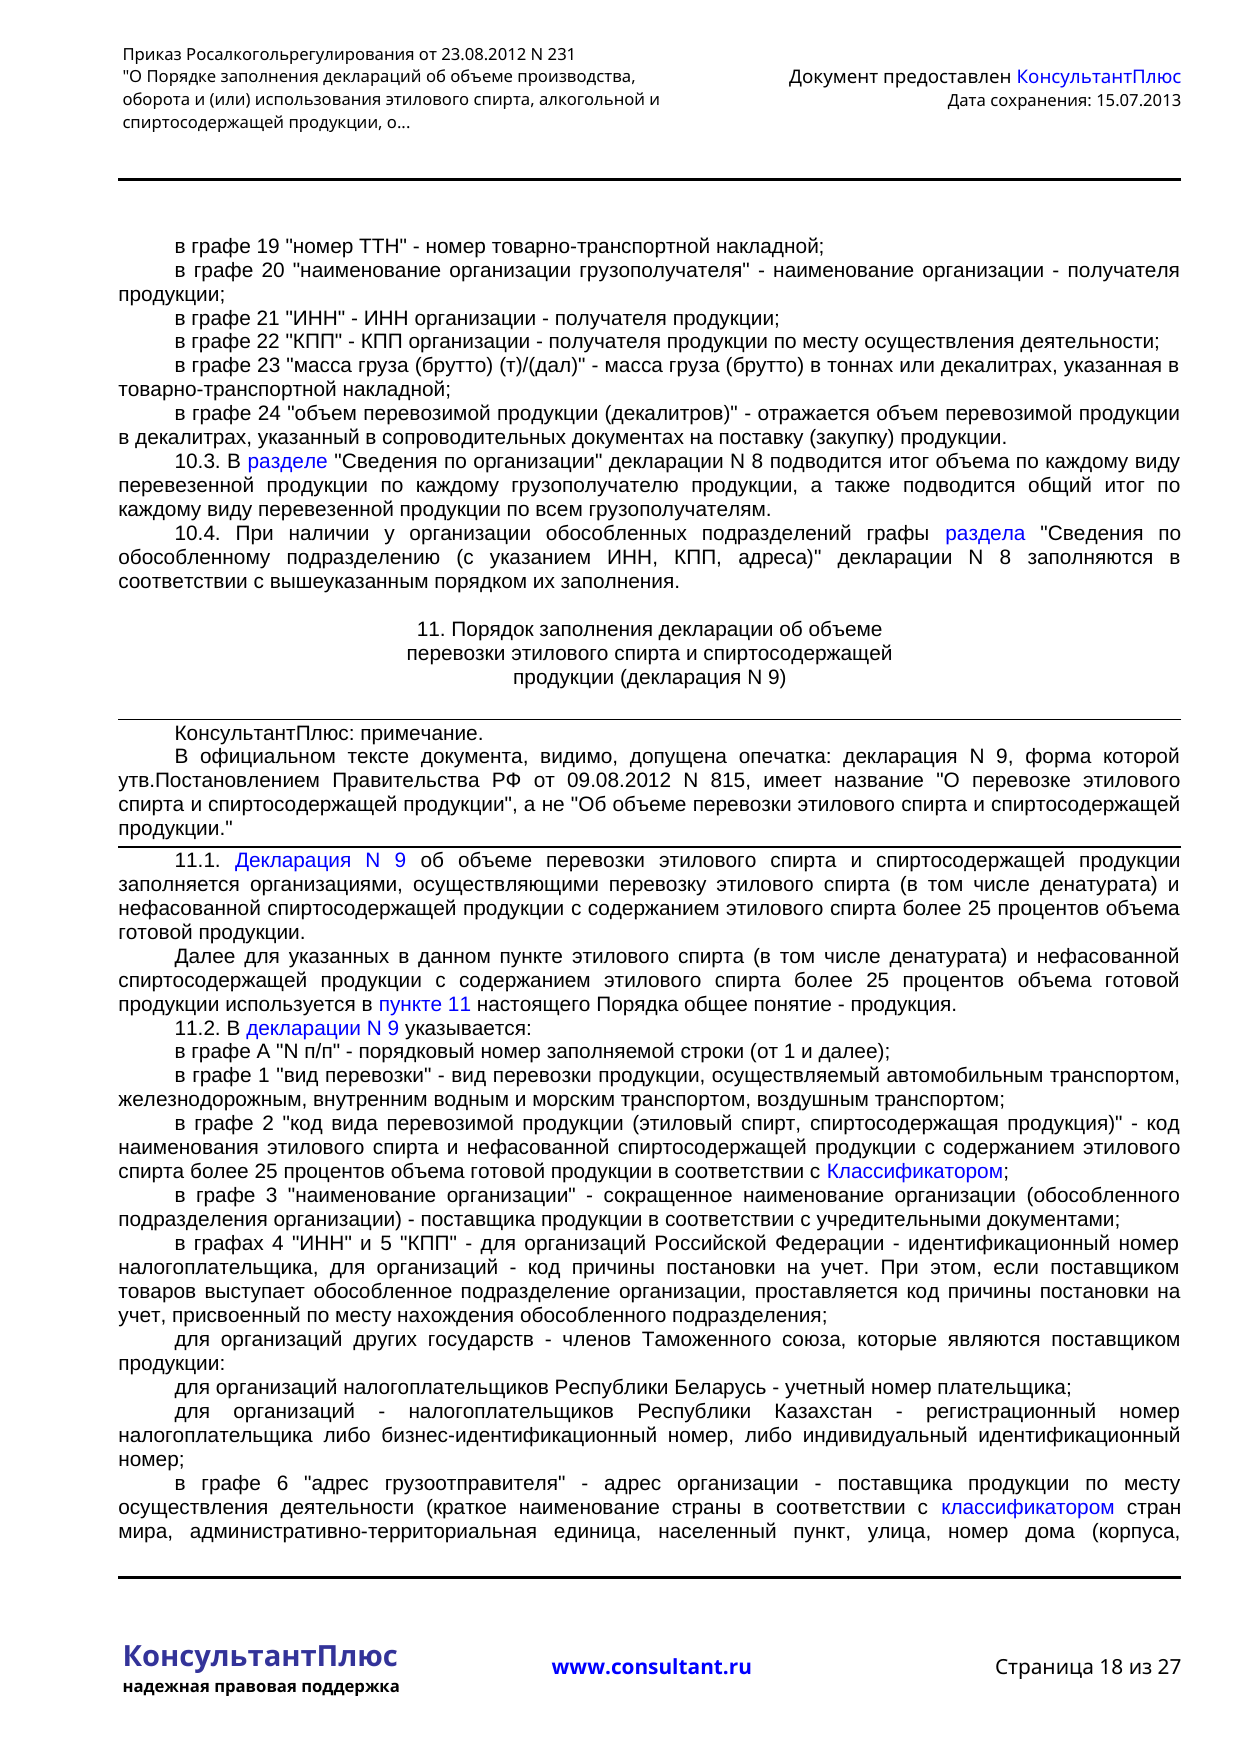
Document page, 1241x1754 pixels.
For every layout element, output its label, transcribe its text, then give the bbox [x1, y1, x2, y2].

text В официальном тексте документа, видимо, допущена опечатка: декларация N 9, форма которой утв.Постановлением Правительства РФ от 09.08.2012 N 815, имеет название "О перевозке этилового спирта и спиртосодержащей продукции", а не "Об объеме перевозки этилового спирта и спиртосодержащей продукции." [118, 744, 1181, 840]
text в графе 19 "номер ТТН" - номер товарно-транспортной накладной; [118, 233, 1181, 257]
text для организаций других государств - членов Таможенного союза, которые являются поставщиком продукции: [118, 1327, 1181, 1375]
text в графе А "N п/п" - порядковый номер заполняемой строки (от 1 и далее); [118, 1039, 1181, 1063]
text 11. Порядок заполнения декларации об объеме [118, 617, 1181, 641]
text продукции (декларация N 9) [118, 665, 1181, 689]
text в графе 2 "код вида перевозимой продукции (этиловый спирт, спиртосодержащая продукция)" - код наименования этилового спирта и нефасованной спиртосодержащей продукции с содержанием этилового спирта более 25 процентов объема готовой продукции в соответствии с Классификатором; [118, 1111, 1181, 1183]
text 10.4. При наличии у организации обособленных подразделений графы раздела "Сведения по обособленному подразделению (с указанием ИНН, КПП, адреса)" декларации N 8 заполняются в соответствии с вышеуказанным порядком их заполнения. [118, 521, 1181, 593]
text 10.3. В разделе "Сведения по организации" декларации N 8 подводится итог объема по каждому виду перевезенной продукции по каждому грузополучателю продукции, а также подводится общий итог по каждому виду перевезенной продукции по всем грузополучателям. [118, 449, 1181, 521]
text КонсультантПлюс: примечание. [118, 720, 1181, 744]
text для организаций - налогоплательщиков Республики Казахстан - регистрационный номер налогоплательщика либо бизнес-идентификационный номер, либо индивидуальный идентификационный номер; [118, 1399, 1181, 1471]
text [118, 1471, 1181, 1542]
text для организаций налогоплательщиков Республики Беларусь - учетный номер плательщика; [118, 1375, 1181, 1399]
text в графе 22 "КПП" - КПП организации - получателя продукции по месту осуществления деятельности; [118, 329, 1181, 353]
text в графе 23 "масса груза (брутто) (т)/(дал)" - масса груза (брутто) в тоннах или декалитрах, указанная в товарно-транспортной накладной; [118, 353, 1181, 401]
text Далее для указанных в данном пункте этилового спирта (в том числе денатурата) и нефасованной спиртосодержащей продукции с содержанием этилового спирта более 25 процентов объема готовой продукции используется в пункте 11 настоящего Порядка общее понятие - продукция. [118, 943, 1181, 1015]
text 11.2. В декларации N 9 указывается: [118, 1015, 1181, 1039]
text в графе 1 "вид перевозки" - вид перевозки продукции, осуществляемый автомобильным транспортом, железнодорожным, внутренним водным и морским транспортом, воздушным транспортом; [118, 1063, 1181, 1111]
text в графе 21 "ИНН" - ИНН организации - получателя продукции; [118, 305, 1181, 329]
text в графе 20 "наименование организации грузополучателя" - наименование организации - получателя продукции; [118, 257, 1181, 305]
text 11.1. Декларация N 9 об объеме перевозки этилового спирта и спиртосодержащей продукции заполняется организациями, осуществляющими перевозку этилового спирта (в том числе денатурата) и нефасованной спиртосодержащей продукции с содержанием этилового спирта более 25 процентов объема готовой продукции. [118, 848, 1181, 943]
text в графе 3 "наименование организации" - сокращенное наименование организации (обособленного подразделения организации) - поставщика продукции в соответствии с учредительными документами; [118, 1183, 1181, 1231]
text в графах 4 "ИНН" и 5 "КПП" - для организаций Российской Федерации - идентификационный номер налогоплательщика, для организаций - код причины постановки на учет. При этом, если поставщиком товаров выступает обособленное подразделение организации, проставляется код причины постановки на учет, присвоенный по месту нахождения обособленного подразделения; [118, 1231, 1181, 1327]
text в графе 24 "объем перевозимой продукции (декалитров)" - отражается объем перевозимой продукции в декалитрах, указанный в сопроводительных документах на поставку (закупку) продукции. [118, 401, 1181, 449]
text перевозки этилового спирта и спиртосодержащей [118, 641, 1181, 665]
